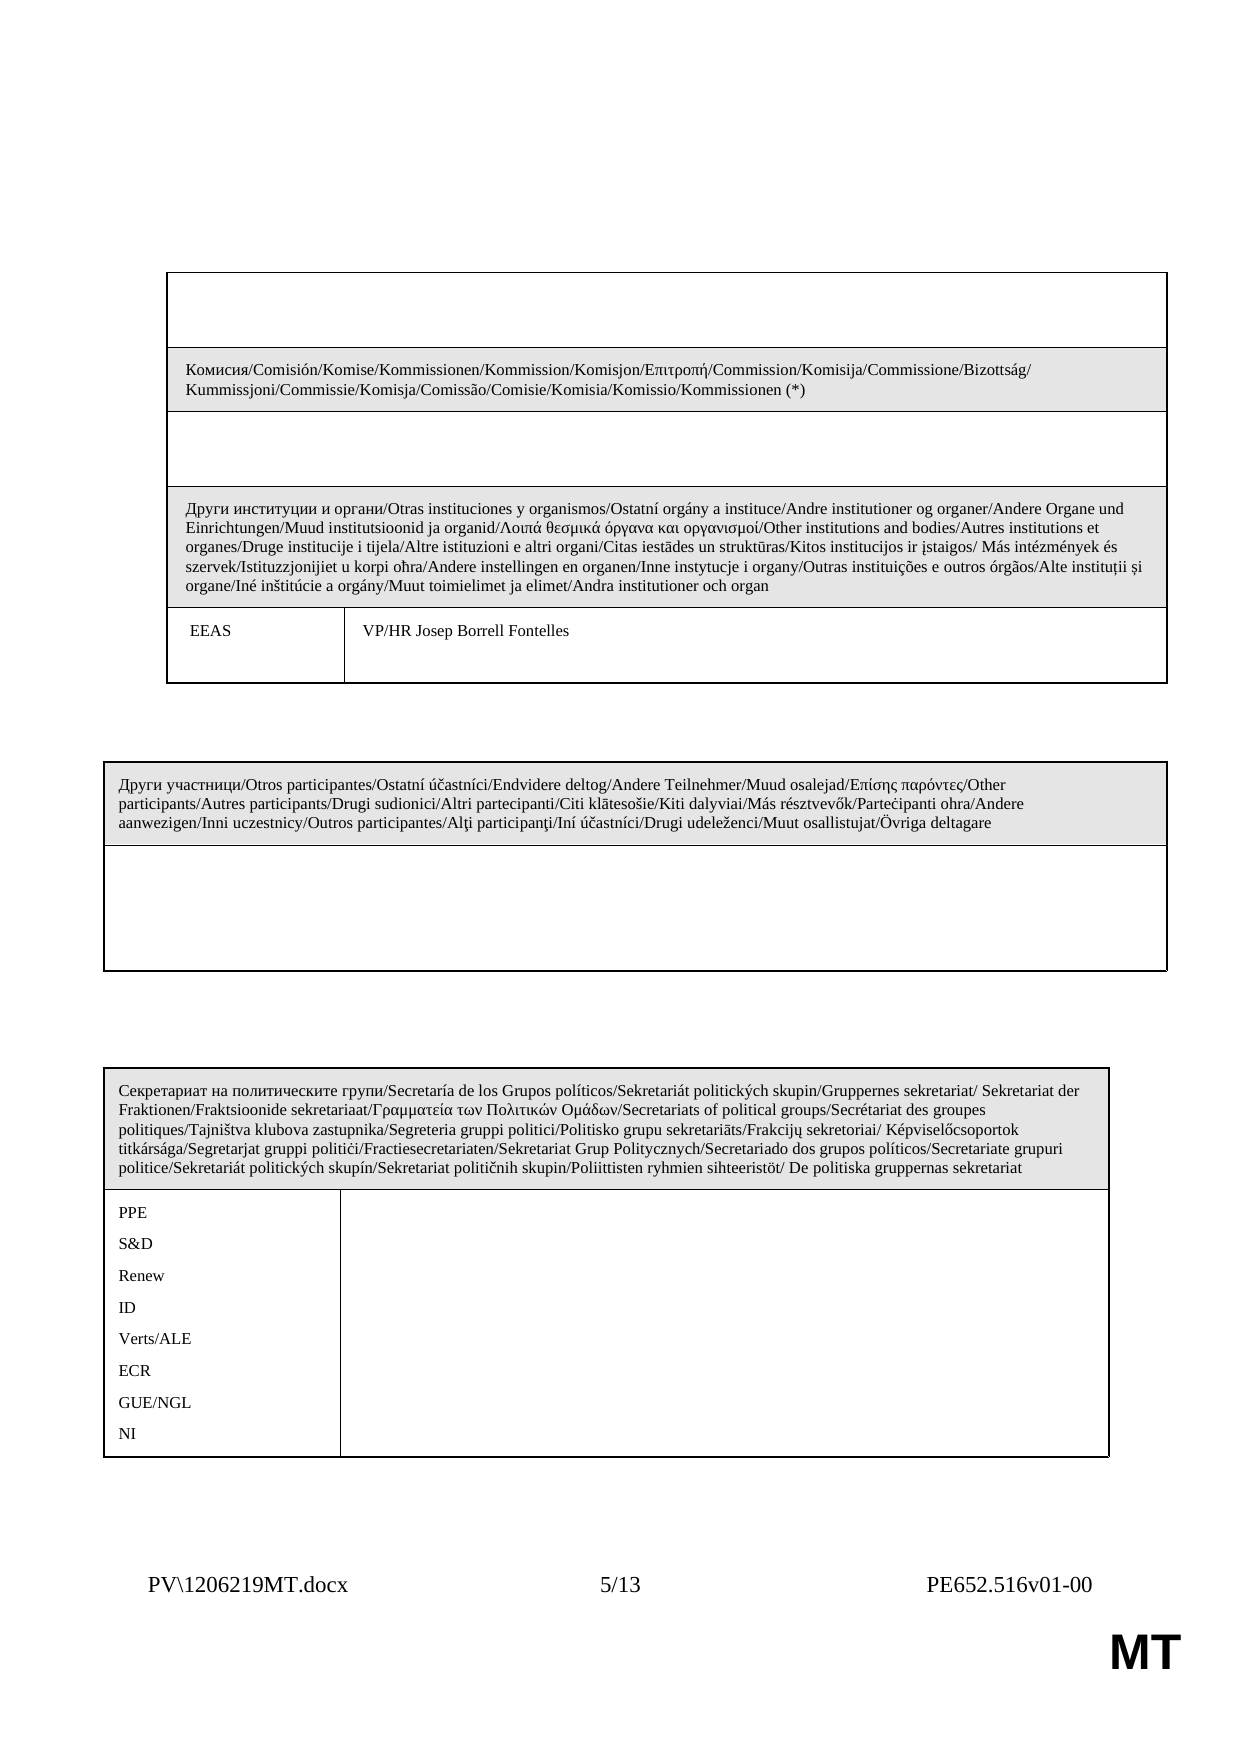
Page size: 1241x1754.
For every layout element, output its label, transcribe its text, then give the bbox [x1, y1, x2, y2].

table_cell PPE S&D Renew ID Verts/ALE ECR GUE/NGL NI [105, 1190, 340, 1456]
table_cell [168, 412, 1166, 486]
table_cell [105, 846, 1166, 969]
table_header Други участници/Otros participantes/Ostatní účastníci/Endvidere deltog/Andere Teilnehmer/Muud osalejad/Επίσης παρόντες/Other participants/Autres participants/Drugi sudionici/Altri partecipanti/Citi klātesošie/Kiti dalyviai/Más résztvevők/Parteċipanti ohra/Andere aanwezigen/Inni uczestnicy/Outros participantes/Alţi participanţi/Iní účastníci/Drugi udeleženci/Muut osallistujat/Övriga deltagare [105, 763, 1166, 844]
table_header Секретариат на политическите групи/Secretaría de los Grupos políticos/Sekretariát politických skupin/Gruppernes sekretariat/ Sekretariat der Fraktionen/Fraktsioonide sekretariaat/Γραμματεία των Πολιτικών Ομάδων/Secretariats of political groups/Secrétariat des groupes politiques/Tajništva klubova zastupnika/Segreteria gruppi politici/Politisko grupu sekretariāts/Frakcijų sekretoriai/ Képviselőcsoportok titkársága/Segretarjat gruppi politiċi/Fractiesecretariaten/Sekretariat Grup Politycznych/Secretariado dos grupos políticos/Secretariate grupuri politice/Sekretariát politických skupín/Sekretariat političnih skupin/Poliittisten ryhmien sihteeristöt/ De politiska gruppernas sekretariat [105, 1069, 1108, 1189]
table_cell VP/HR Josep Borrell Fontelles [345, 608, 1166, 682]
table_cell [168, 273, 1166, 347]
table_cell EEAS [168, 608, 344, 682]
table_cell Други институции и органи/Otras instituciones y organismos/Ostatní orgány a instituce/Andre institutioner og organer/Andere Organe und Einrichtungen/Muud institutsioonid ja organid/Λοιπά θεσμικά όργανα και οργανισμοί/Other institutions and bodies/Autres institutions et organes/Druge institucije i tijela/Altre istituzioni e altri organi/Citas iestādes un struktūras/Kitos institucijos ir įstaigos/ Más intézmények és szervek/Istituzzjonijiet u korpi oħra/Andere instellingen en organen/Inne instytucje i organy/Outras instituições e outros órgãos/Alte instituții și organe/Iné inštitúcie a orgány/Muut toimielimet ja elimet/Andra institutioner och organ [168, 487, 1166, 607]
table_cell Комисия/Comisión/Komise/Kommissionen/Kommission/Komisjon/Επιτροπή/Commission/Komisija/Commissione/Bizottság/ Kummissjoni/Commissie/Komisja/Comissão/Comisie/Komisia/Komissio/Kommissionen (*) [168, 348, 1166, 411]
table_cell [341, 1190, 1108, 1456]
